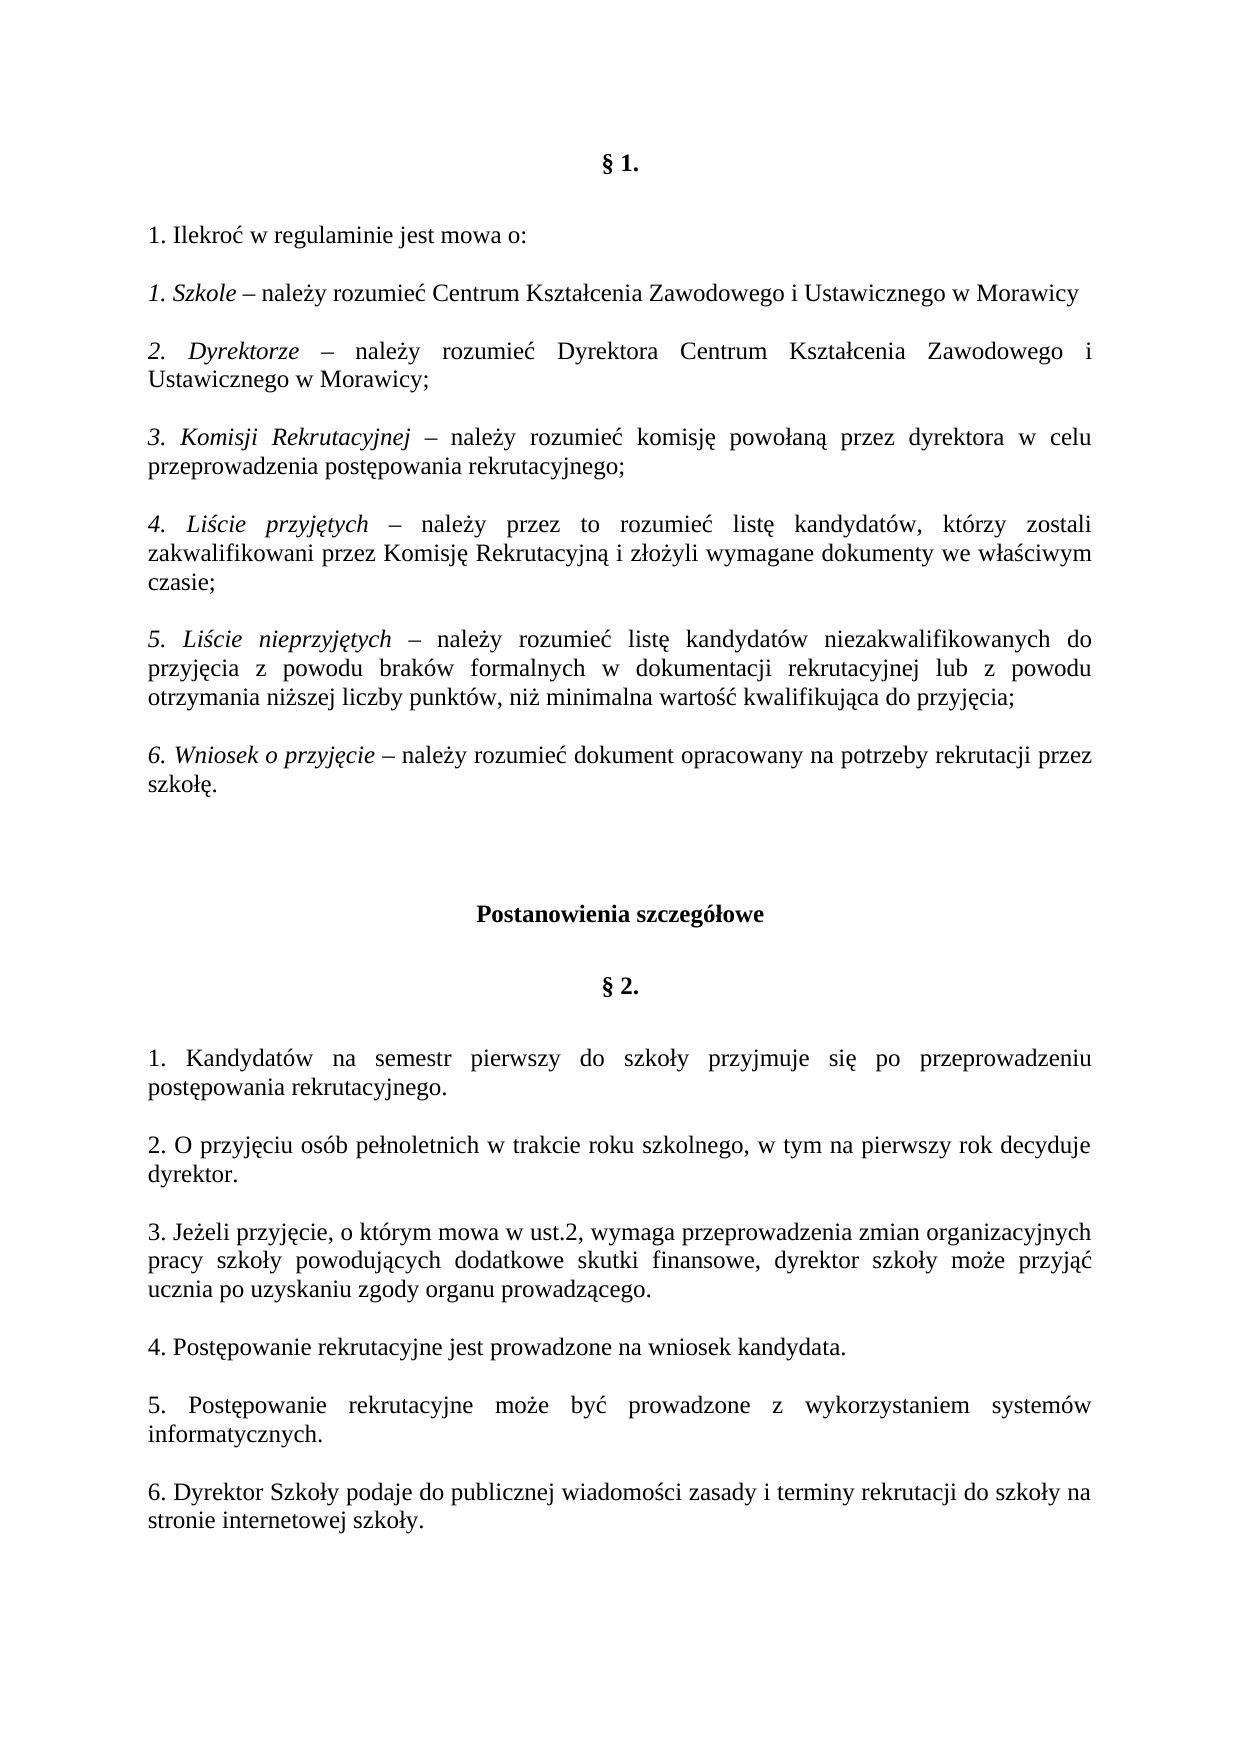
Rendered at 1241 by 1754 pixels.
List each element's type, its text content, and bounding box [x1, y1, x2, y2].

text Postanowienia szczegółowe [148, 899, 1093, 928]
text 3. Jeżeli przyjęcie, o którym mowa w ust.2, wymaga przeprowadzenia zmian organizacyjnych pracy szkoły powodujących dodatkowe skutki finansowe, dyrektor szkoły może przyjąć ucznia po uzyskaniu zgody organu prowadzącego. [148, 1217, 1093, 1303]
text 5. Liście nieprzyjętych – należy rozumieć listę kandydatów niezakwalifikowanych do przyjęcia z powodu braków formalnych w dokumentacji rekrutacyjnej lub z powodu otrzymania niższej liczby punktów, niż minimalna wartość kwalifikująca do przyjęcia; [148, 624, 1093, 711]
text 4. Postępowanie rekrutacyjne jest prowadzone na wniosek kandydata. [148, 1332, 1093, 1361]
text 2. O przyjęciu osób pełnoletnich w trakcie roku szkolnego, w tym na pierwszy rok decyduje dyrektor. [148, 1130, 1093, 1188]
text 3. Komisji Rekrutacyjnej – należy rozumieć komisję powołaną przez dyrektora w celu przeprowadzenia postępowania rekrutacyjnego; [148, 422, 1093, 480]
text 1. Ilekroć w regulaminie jest mowa o: [148, 220, 1093, 249]
text 1. Szkole – należy rozumieć Centrum Kształcenia Zawodowego i Ustawicznego w Morawicy [148, 278, 1093, 307]
text § 2. [148, 971, 1093, 1000]
text 6. Wniosek o przyjęcie – należy rozumieć dokument opracowany na potrzeby rekrutacji przez szkołę. [148, 740, 1093, 797]
text 6. Dyrektor Szkoły podaje do publicznej wiadomości zasady i terminy rekrutacji do szkoły na stronie internetowej szkoły. [148, 1477, 1093, 1534]
text 5. Postępowanie rekrutacyjne może być prowadzone z wykorzystaniem systemów informatycznych. [148, 1390, 1093, 1448]
text 1. Kandydatów na semestr pierwszy do szkoły przyjmuje się po przeprowadzeniu postępowania rekrutacyjnego. [148, 1043, 1093, 1101]
text 4. Liście przyjętych – należy przez to rozumieć listę kandydatów, którzy zostali zakwalifikowani przez Komisję Rekrutacyjną i złożyli wymagane dokumenty we właściwym czasie; [148, 509, 1093, 595]
text § 1. [148, 148, 1093, 176]
text 2. Dyrektorze – należy rozumieć Dyrektora Centrum Kształcenia Zawodowego i Ustawicznego w Morawicy; [148, 336, 1093, 393]
